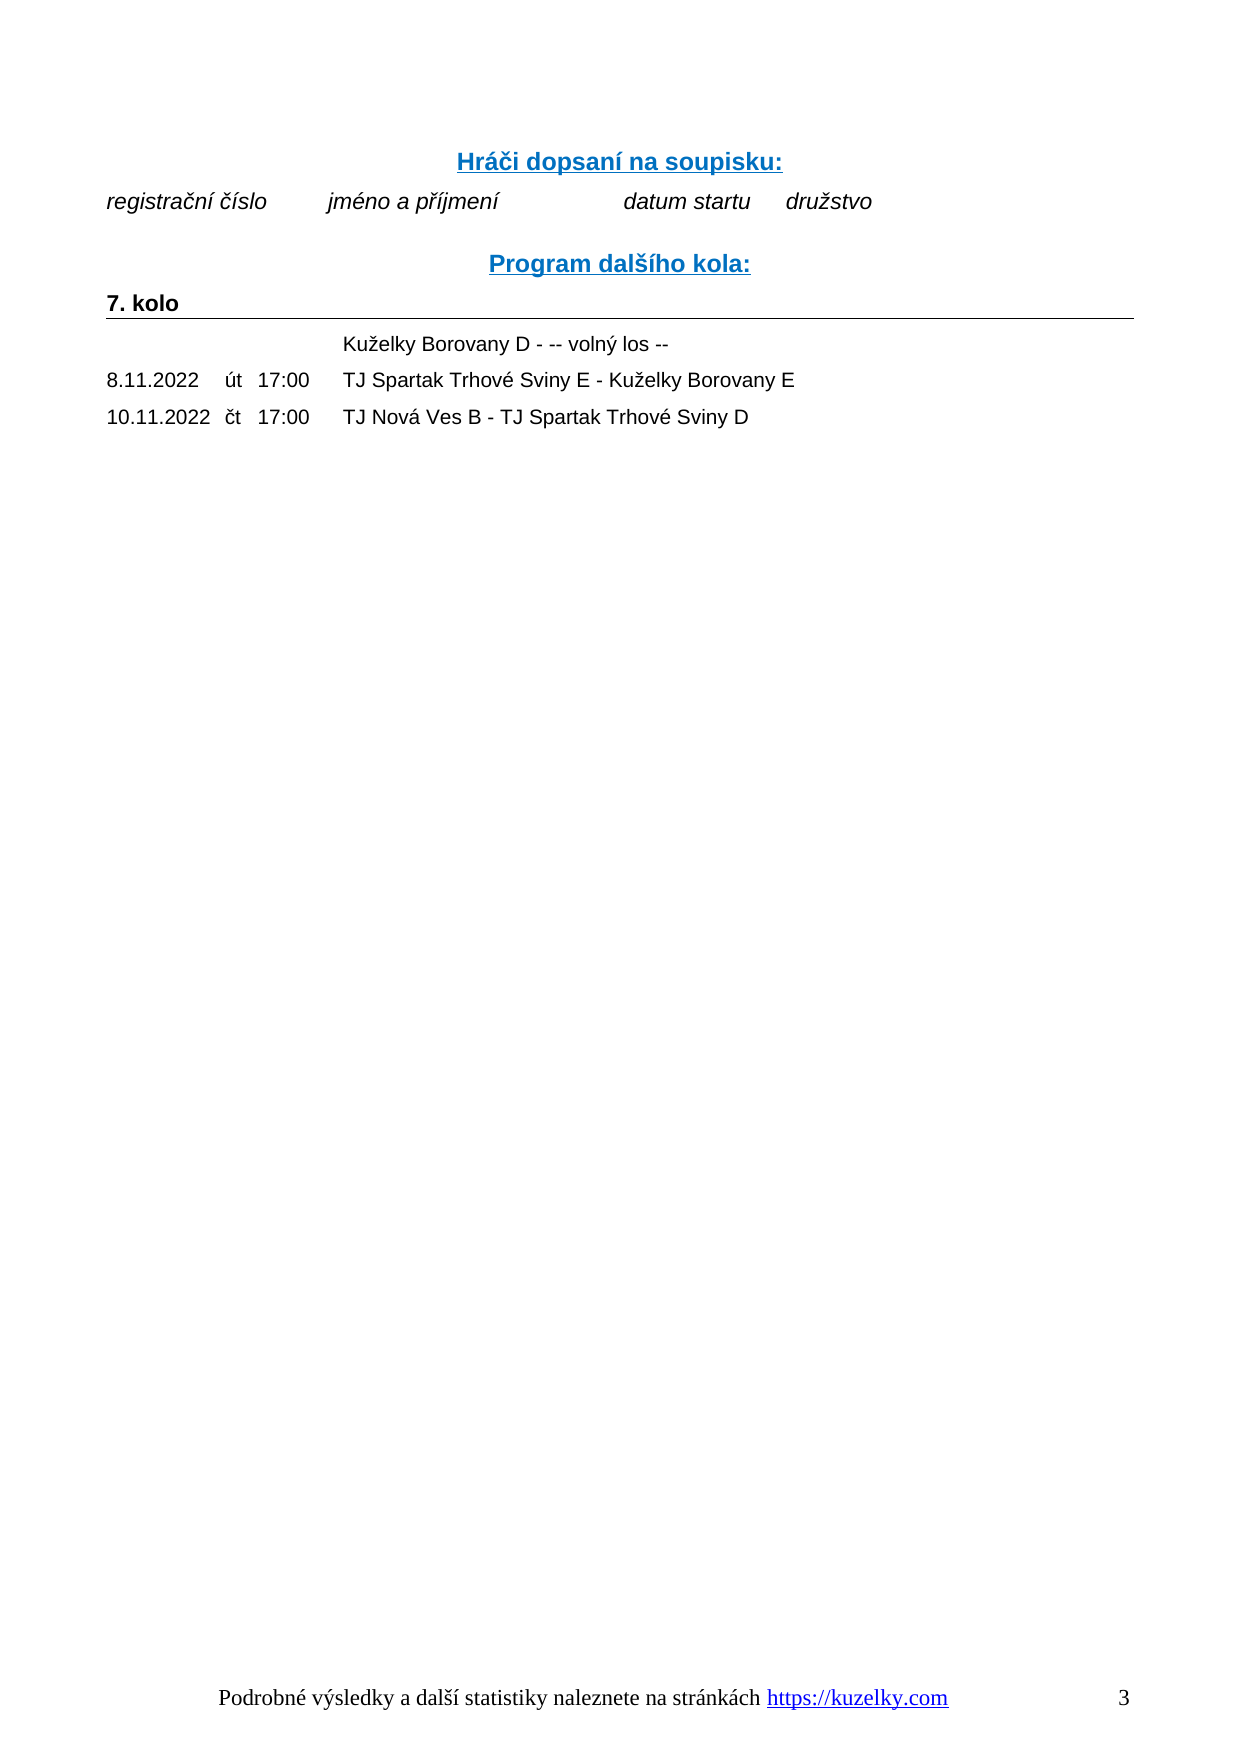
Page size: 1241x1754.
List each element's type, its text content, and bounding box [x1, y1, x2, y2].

text registrační číslo jméno a příjmení datum startu družstvo [106, 188, 1134, 214]
text 7. kolo [106, 290, 1134, 318]
text Program dalšího kola: [94, 248, 1145, 277]
text 10.11.2022 čt 17:00 TJ Nová Ves B - TJ Spartak Trhové Sviny D [106, 405, 1134, 429]
text Kuželky Borovany D - -- volný los -- [106, 332, 1134, 356]
text Hráči dopsaní na soupisku: [94, 118, 1145, 176]
text 8.11.2022 út 17:00 TJ Spartak Trhové Sviny E - Kuželky Borovany E [106, 368, 1134, 392]
